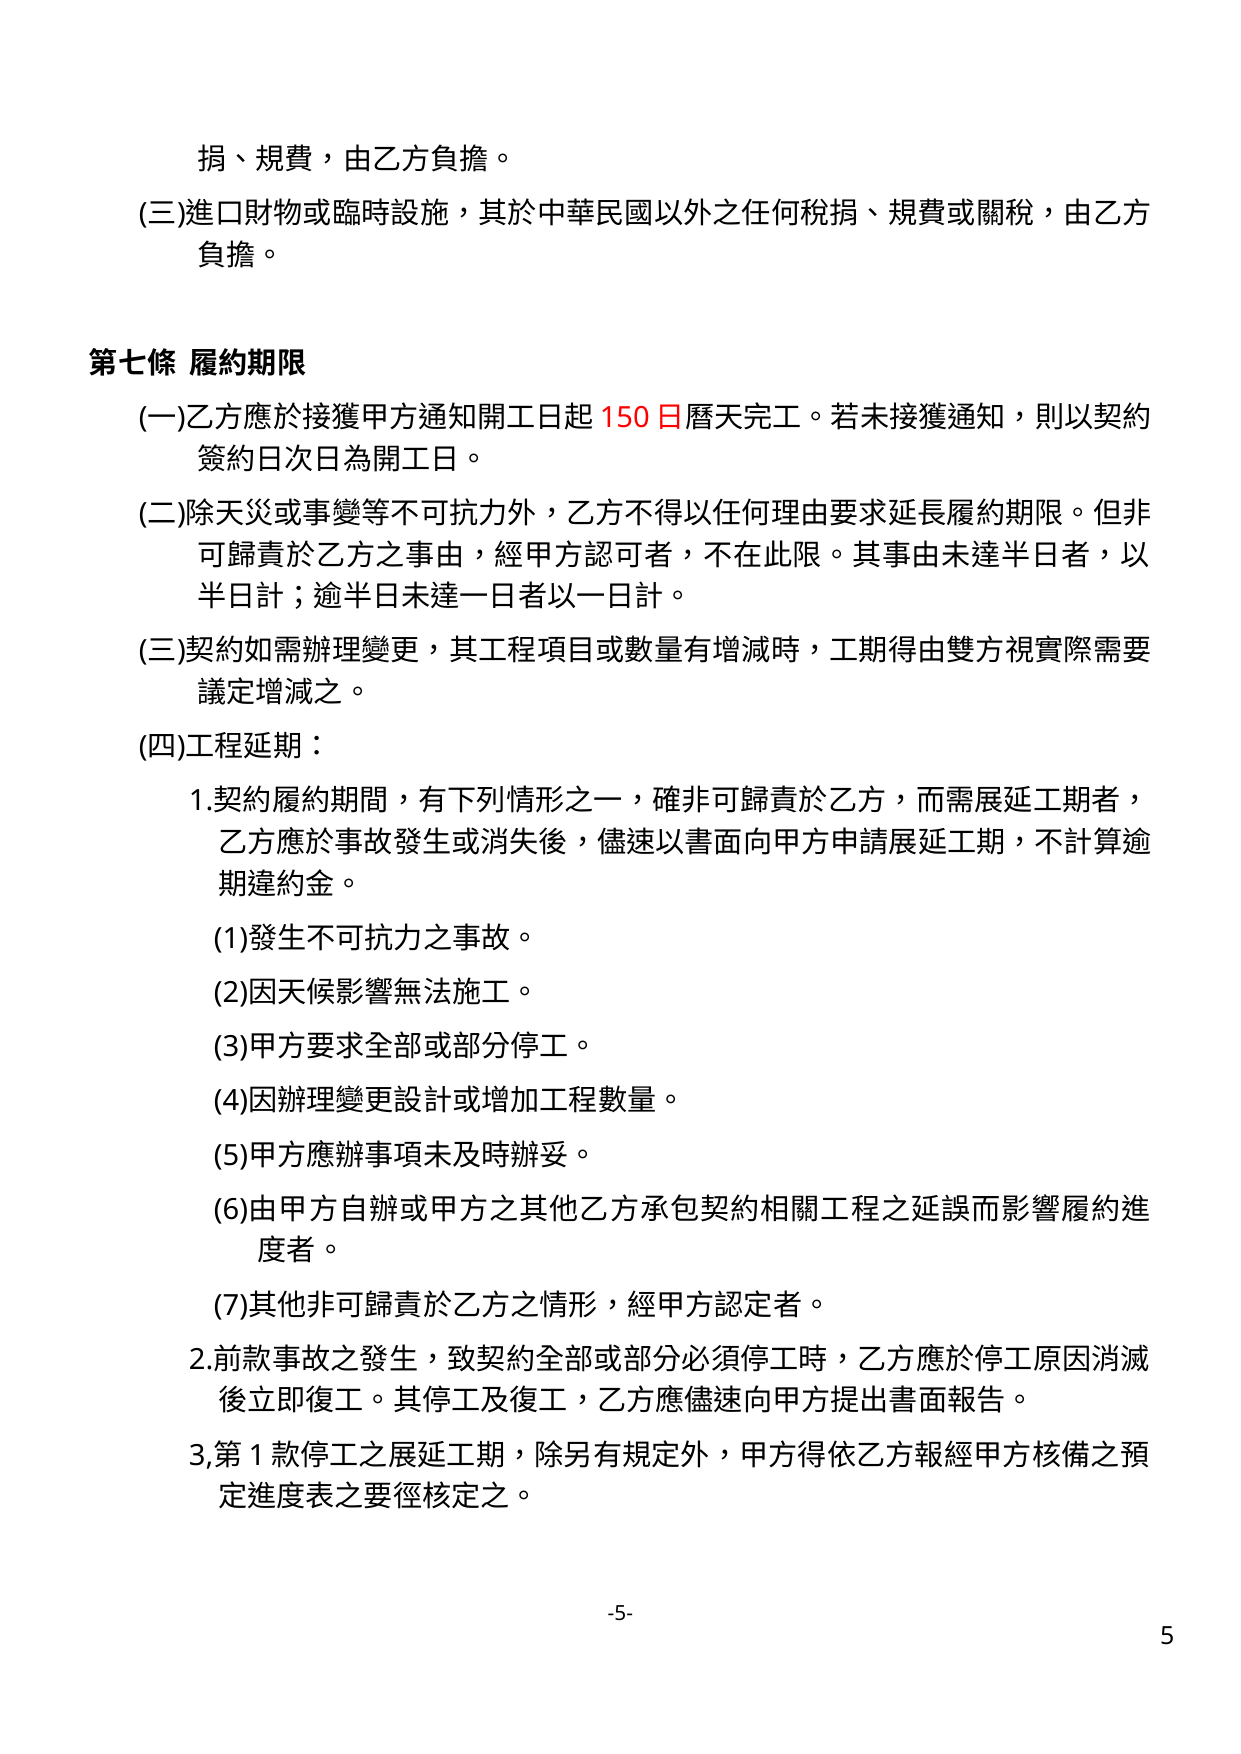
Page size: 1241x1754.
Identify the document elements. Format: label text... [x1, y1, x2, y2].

text 3,第1款停工之展延工期，除另有規定外，甲方得依乙方報經甲方核備之預定進度表之要徑核定之。 [189, 1432, 1152, 1515]
text (三)契約如需辦理變更，其工程項目或數量有增減時，工期得由雙方視實際需要議定增減之。 [139, 627, 1152, 711]
text (三)進口財物或臨時設施，其於中華民國以外之任何稅捐、規費或關稅，由乙方負擔。 [139, 190, 1152, 273]
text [139, 136, 1152, 177]
text (6)由甲方自辦或甲方之其他乙方承包契約相關工程之延誤而影響履約進度者。 [214, 1186, 1152, 1269]
text (1)發生不可抗力之事故。 [214, 915, 1152, 957]
text (7)其他非可歸責於乙方之情形，經甲方認定者。 [214, 1282, 1152, 1323]
text (3)甲方要求全部或部分停工。 [214, 1023, 1152, 1065]
text (四)工程延期： [139, 723, 1152, 765]
text (5)甲方應辦事項未及時辦妥。 [214, 1132, 1152, 1173]
text 1.契約履約期間，有下列情形之一，確非可歸責於乙方，而需展延工期者，乙方應於事故發生或消失後，儘速以書面向甲方申請展延工期，不計算逾期違約金。 [189, 777, 1152, 902]
text (二)除天災或事變等不可抗力外，乙方不得以任何理由要求延長履約期限。但非可歸責於乙方之事由，經甲方認可者，不在此限。其事由未達半日者，以半日計；逾半日未達一日者以一日計。 [139, 490, 1152, 615]
text (一)乙方應於接獲甲方通知開工日起150日曆天完工。若未接獲通知，則以契約簽約日次日為開工日。 [139, 394, 1152, 477]
text (4)因辦理變更設計或增加工程數量。 [214, 1077, 1152, 1119]
text 第七條 履約期限 [89, 340, 1152, 382]
text 2.前款事故之發生，致契約全部或部分必須停工時，乙方應於停工原因消滅後立即復工。其停工及復工，乙方應儘速向甲方提出書面報告。 [189, 1336, 1152, 1419]
text (2)因天候影響無法施工。 [214, 969, 1152, 1011]
